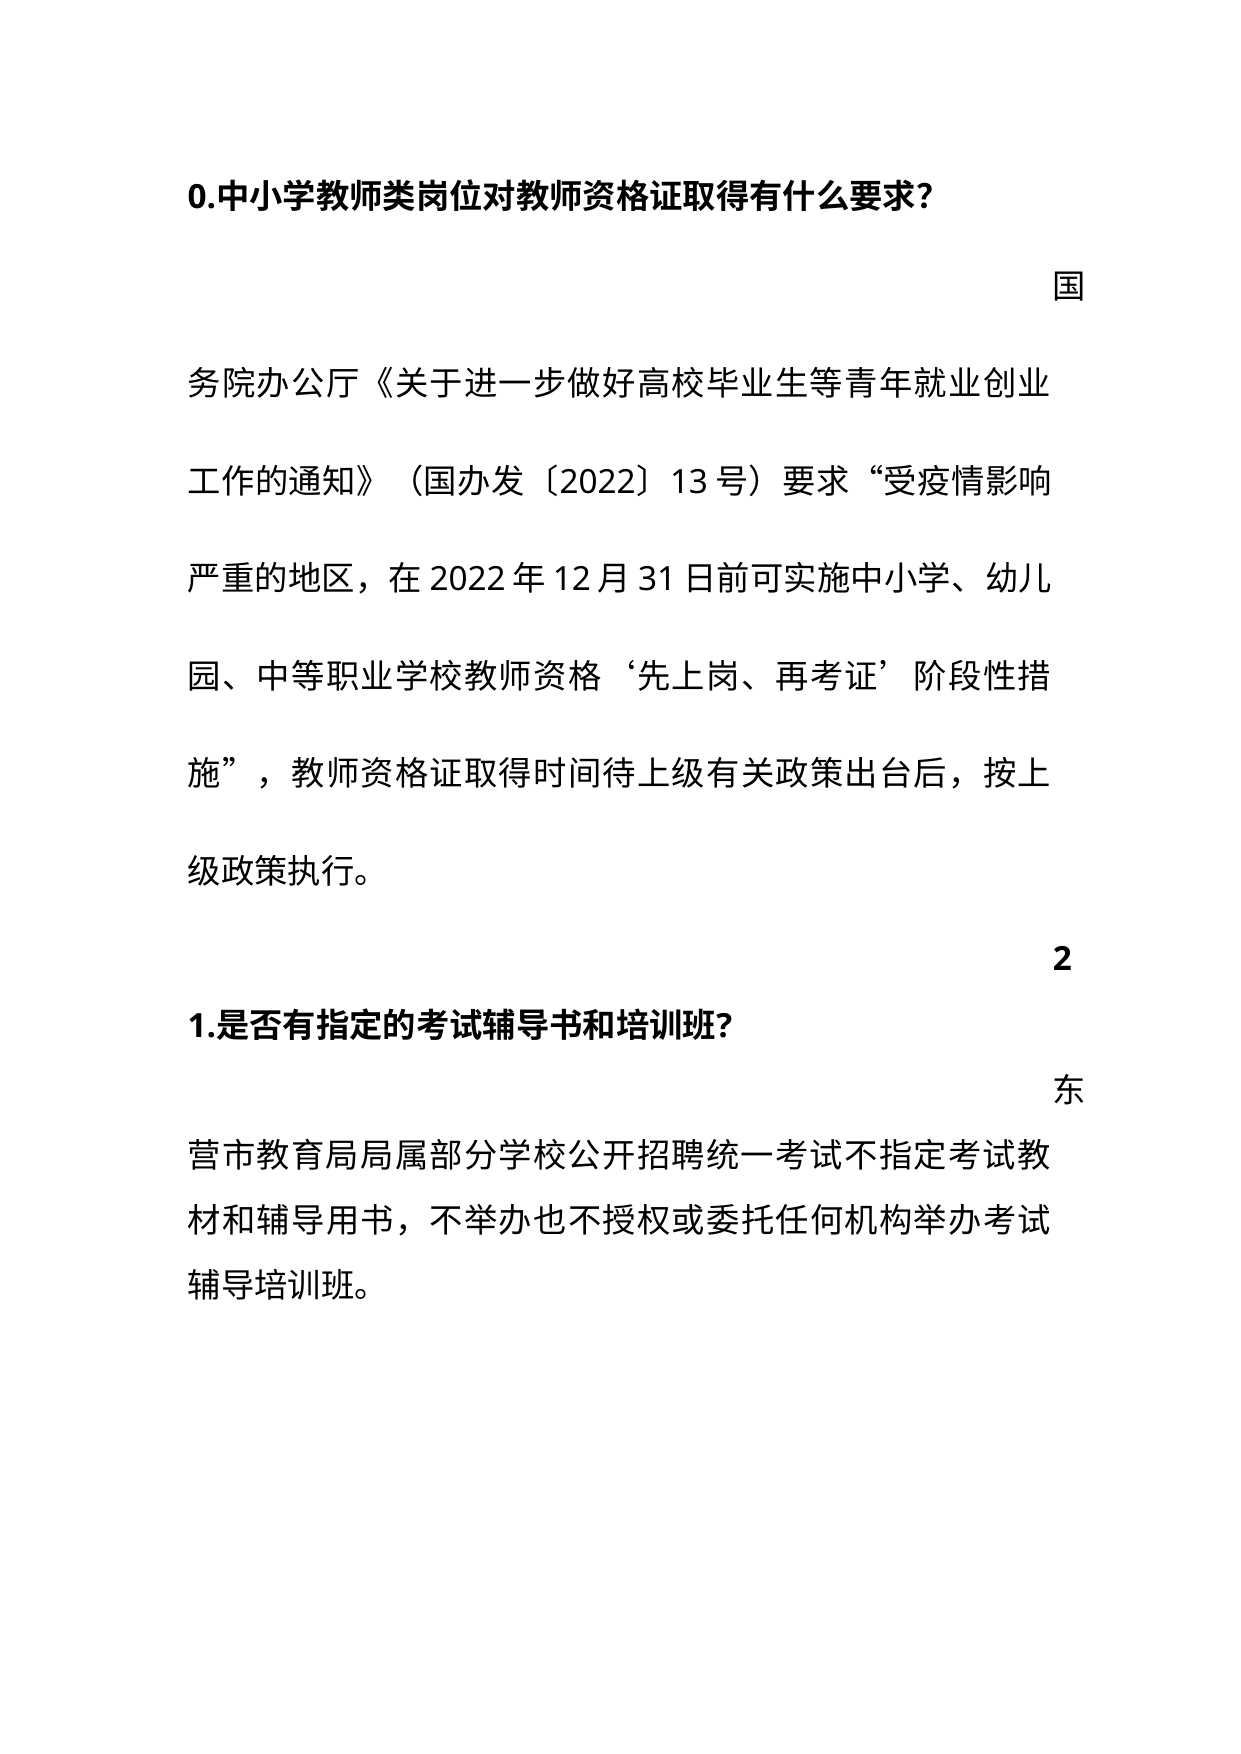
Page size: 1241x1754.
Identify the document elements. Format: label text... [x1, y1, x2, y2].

text 国务院办公厅《关于进一步做好高校毕业生等青年就业创业工作的通知》（国办发〔2022〕13号）要求“受疫情影响严重的地区，在2022年12月31日前可实施中小学、幼儿园、中等职业学校教师资格‘先上岗、再考证’阶段性措施”，教师资格证取得时间待上级有关政策出台后，按上级政策执行。 [187, 251, 1053, 901]
text 21.是否有指定的考试辅导书和培训班? [187, 925, 1053, 1055]
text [187, 162, 1053, 227]
text 东营市教育局局属部分学校公开招聘统一考试不指定考试教材和辅导用书，不举办也不授权或委托任何机构举办考试辅导培训班。 [187, 1055, 1053, 1315]
